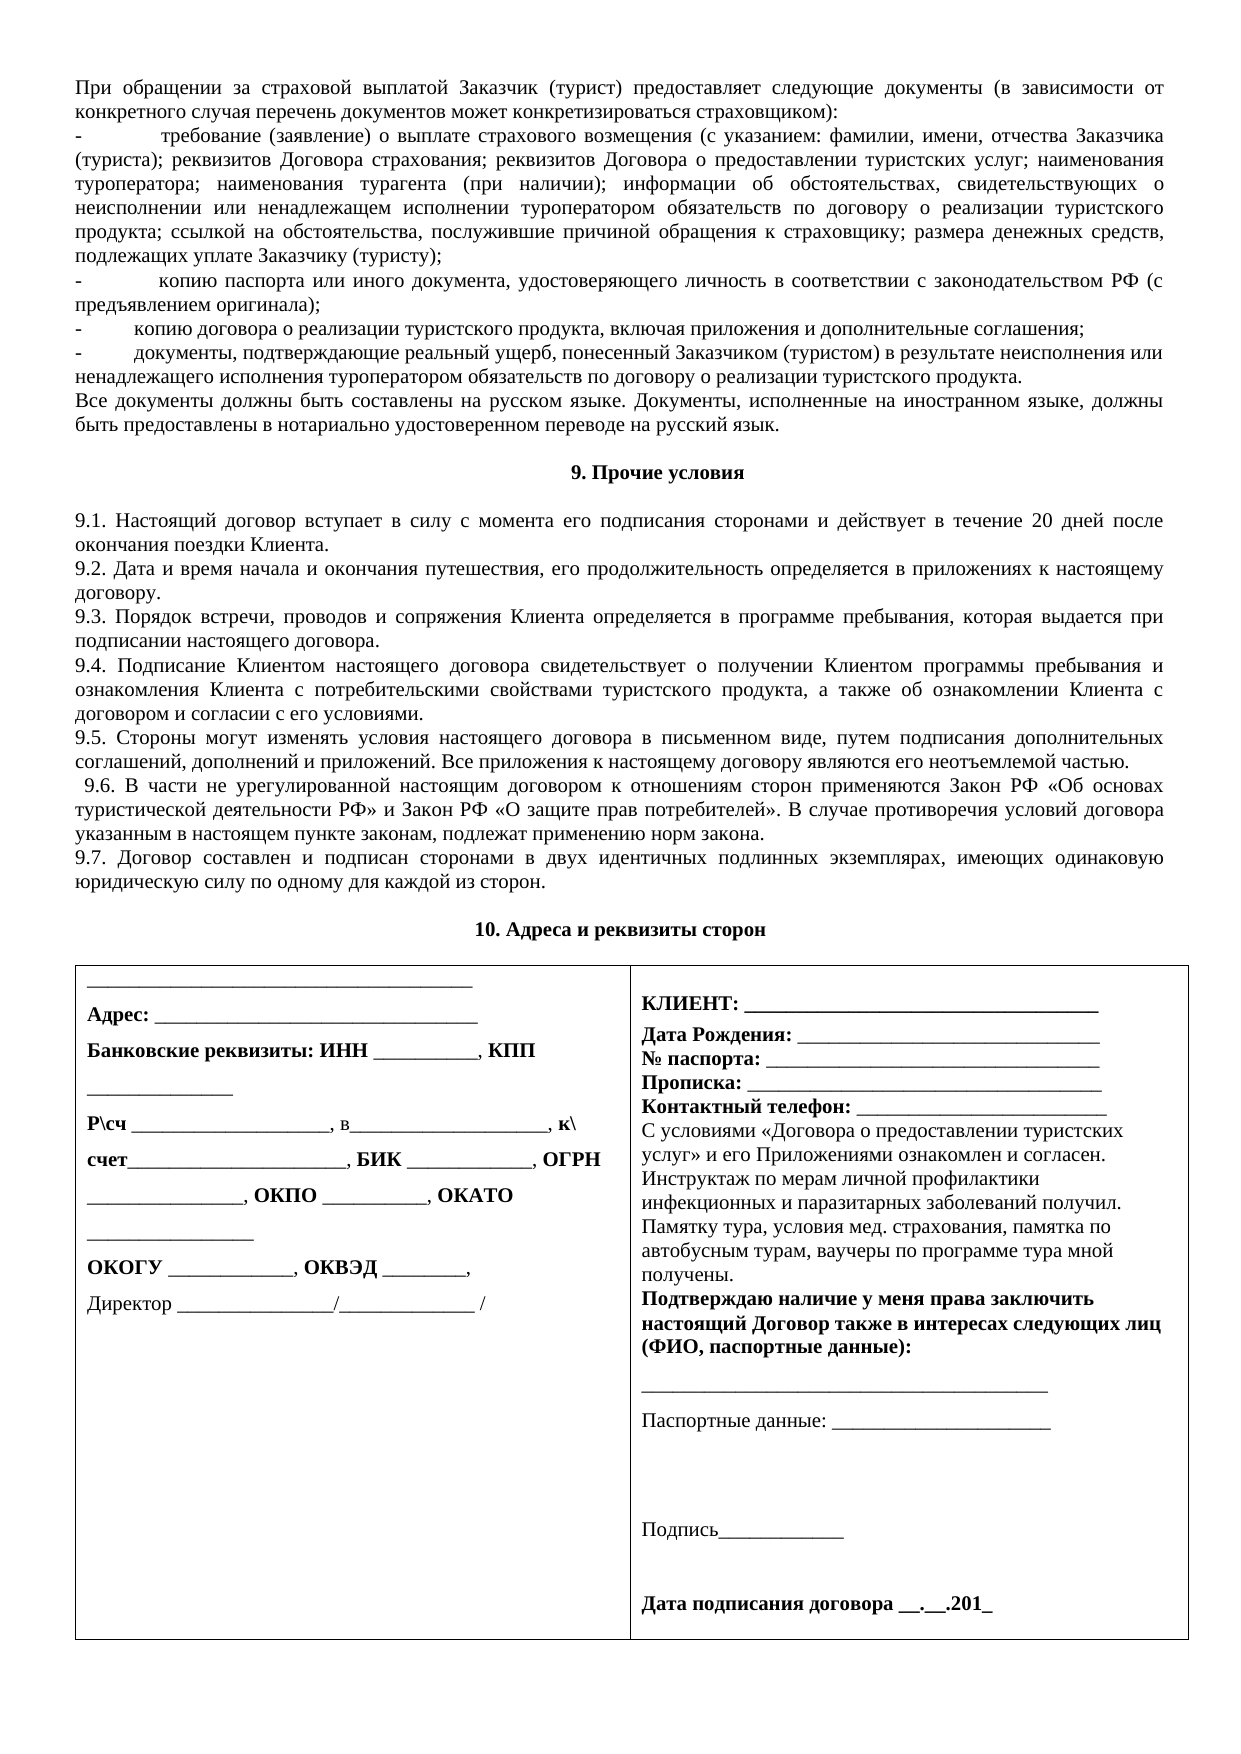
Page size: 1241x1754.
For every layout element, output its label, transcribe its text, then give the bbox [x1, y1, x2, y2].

text - документы, подтверждающие реальный ущерб, понесенный Заказчиком (туристом) в результате неисполнения или ненадлежащего исполнения туроператором обязательств по договору о реализации туристского продукта. [75, 340, 1165, 388]
text 9.2. Дата и время начала и окончания путешествия, его продолжительность определяется в приложениях к настоящему договору. [75, 556, 1165, 604]
text - требование (заявление) о выплате страхового возмещения (с указанием: фамилии, имени, отчества Заказчика (туриста); реквизитов Договора страхования; реквизитов Договора о предоставлении туристских услуг; наименования туроператора; наименования турагента (при наличии); информации об обстоятельствах, свидетельствующих о неисполнении или ненадлежащем исполнении туроператором обязательств по договору о реализации туристского продукта; ссылкой на обстоятельства, послужившие причиной обращения к страховщику; размера денежных средств, подлежащих уплате Заказчику (туристу); [75, 123, 1165, 267]
text 9.6. В части не урегулированной настоящим договором к отношениям сторон применяются Закон РФ «Об основах туристической деятельности РФ» и Закон РФ «О защите прав потребителей». В случае противоречия условий договора указанным в настоящем пункте законам, подлежат применению норм закона. [75, 773, 1165, 845]
text 9. Прочие условия [150, 460, 1165, 484]
text 9.1. Настоящий договор вступает в силу с момента его подписания сторонами и действует в течение 20 дней после окончания поездки Клиента. [75, 508, 1165, 556]
text 9.5. Стороны могут изменять условия настоящего договора в письменном виде, путем подписания дополнительных соглашений, дополнений и приложений. Все приложения к настоящему договору являются его неотъемлемой частью. [75, 725, 1165, 773]
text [75, 75, 1165, 123]
text Все документы должны быть составлены на русском языке. Документы, исполненные на иностранном языке, должны быть предоставлены в нотариально удостоверенном переводе на русский язык. [75, 388, 1165, 436]
text 9.3. Порядок встречи, проводов и сопряжения Клиента определяется в программе пребывания, которая выдается при подписании настоящего договора. [75, 604, 1165, 652]
text 9.7. Договор составлен и подписан сторонами в двух идентичных подлинных экземплярах, имеющих одинаковую юридическую силу по одному для каждой из сторон. [75, 845, 1165, 893]
table_header _____________________________________ Адрес: _______________________________ Банковские реквизиты: ИНН __________, КПП ______________ Р\сч ___________________, в___________________, к\счет_____________________, БИК ____________, ОГРН _______________, ОКПО __________, ОКАТО ________________ ОКОГУ ____________, ОКВЭД ________, Директор _______________/_____________ / [76, 966, 630, 1639]
text 9.4. Подписание Клиентом настоящего договора свидетельствует о получении Клиентом программы пребывания и ознакомления Клиента с потребительскими свойствами туристского продукта, а также об ознакомлении Клиента с договором и согласии с его условиями. [75, 652, 1165, 725]
text 10. Адреса и реквизиты сторон [75, 917, 1165, 941]
table_header КЛИЕНТ: __________________________________ Дата Рождения: _____________________________ № паспорта: ________________________________ Прописка: __________________________________ Контактный телефон: ________________________ С условиями «Договора о предоставлении туристских услуг» и его Приложениями ознакомлен и согласен. Инструктаж по мерам личной профилактики инфекционных и паразитарных заболеваний получил. Памятку тура, условия мед. страхования, памятка по автобусным турам, ваучеры по программе тура мной получены. Подтверждаю наличие у меня права заключить настоящий Договор также в интересах следующих лиц (ФИО, паспортные данные): _______________________________________ Паспортные данные: _____________________ Подпись____________ Дата подписания договора __.__.201_ [631, 966, 1188, 1639]
text - копию договора о реализации туристского продукта, включая приложения и дополнительные соглашения; [75, 316, 1165, 340]
text - копию паспорта или иного документа, удостоверяющего личность в соответствии с законодательством РФ (с предъявлением оригинала); [75, 267, 1165, 316]
